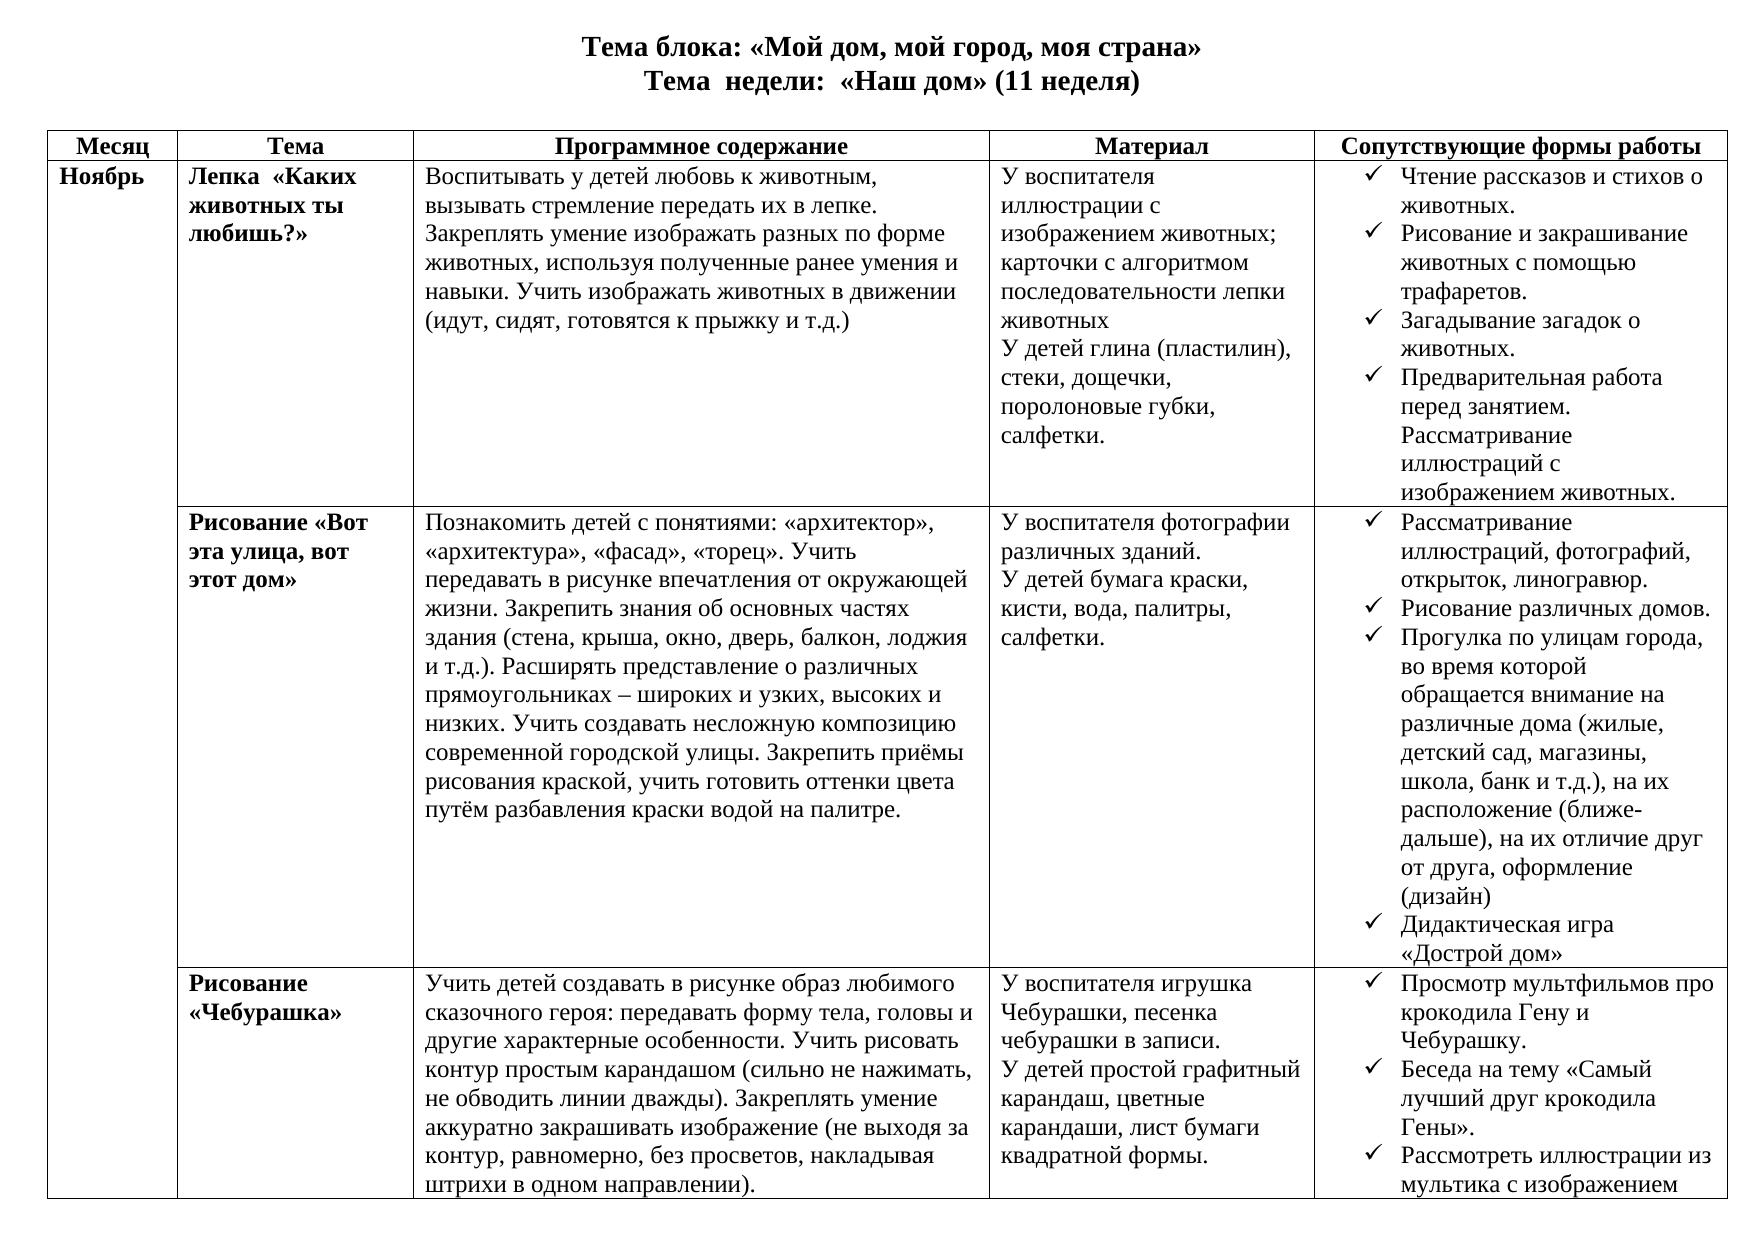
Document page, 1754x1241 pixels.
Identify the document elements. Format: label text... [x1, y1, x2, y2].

table_cell Лепка «Каких животных ты любишь?» [178, 161, 413, 506]
table_cell Воспитывать у детей любовь к животным, вызывать стремление передать их в лепке. Закреплять умение изображать разных по форме животных, используя полученные ранее умения и навыки. Учить изображать животных в движении (идут, сидят, готовятся к прыжку и т.д.) [414, 161, 989, 506]
table_header Тема [178, 131, 413, 160]
table_cell Ноябрь [48, 161, 177, 1198]
table_cell У воспитателя фотографии различных зданий. У детей бумага краски, кисти, вода, палитры, салфетки. [990, 507, 1314, 967]
table_cell Познакомить детей с понятиями: «архитектор», «архитектура», «фасад», «торец». Учить передавать в рисунке впечатления от окружающей жизни. Закрепить знания об основных частях здания (стена, крыша, окно, дверь, балкон, лоджия и т.д.). Расширять представление о различных прямоугольниках – широких и узких, высоких и низких. Учить создавать несложную композицию современной городской улицы. Закрепить приёмы рисования краской, учить готовить оттенки цвета путём разбавления краски водой на палитре. [414, 507, 989, 967]
table_cell Рисование «Вот эта улица, вот этот дом» [178, 507, 413, 967]
table_header Месяц [48, 131, 177, 160]
table_header Программное содержание [414, 131, 989, 160]
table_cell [178, 968, 413, 1198]
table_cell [990, 968, 1314, 1198]
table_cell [414, 968, 989, 1198]
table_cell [1315, 968, 1727, 1198]
table_header Сопутствующие формы работы [1315, 131, 1727, 160]
table_cell Чтение рассказов и стихов о животных. Рисование и закрашивание животных с помощью трафаретов. Загадывание загадок о животных. Предварительная работа перед занятием. Рассматривание иллюстраций с изображением животных. [1315, 161, 1727, 506]
table_cell У воспитателя иллюстрации с изображением животных; карточки с алгоритмом последовательности лепки животных У детей глина (пластилин), стеки, дощечки, поролоновые губки, салфетки. [990, 161, 1314, 506]
text Тема блока: «Мой дом, мой город, моя страна» [59, 29, 1724, 63]
table_header Материал [990, 131, 1314, 160]
table_cell Рассматривание иллюстраций, фотографий, открыток, линогравюр. Рисование различных домов. Прогулка по улицам города, во время которой обращается внимание на различные дома (жилые, детский сад, магазины, школа, банк и т.д.), на их расположение (ближе-дальше), на их отличие друг от друга, оформление (дизайн) Дидактическая игра «Дострой дом» [1315, 507, 1727, 967]
text Тема недели: «Наш дом» (11 неделя) [59, 63, 1724, 97]
